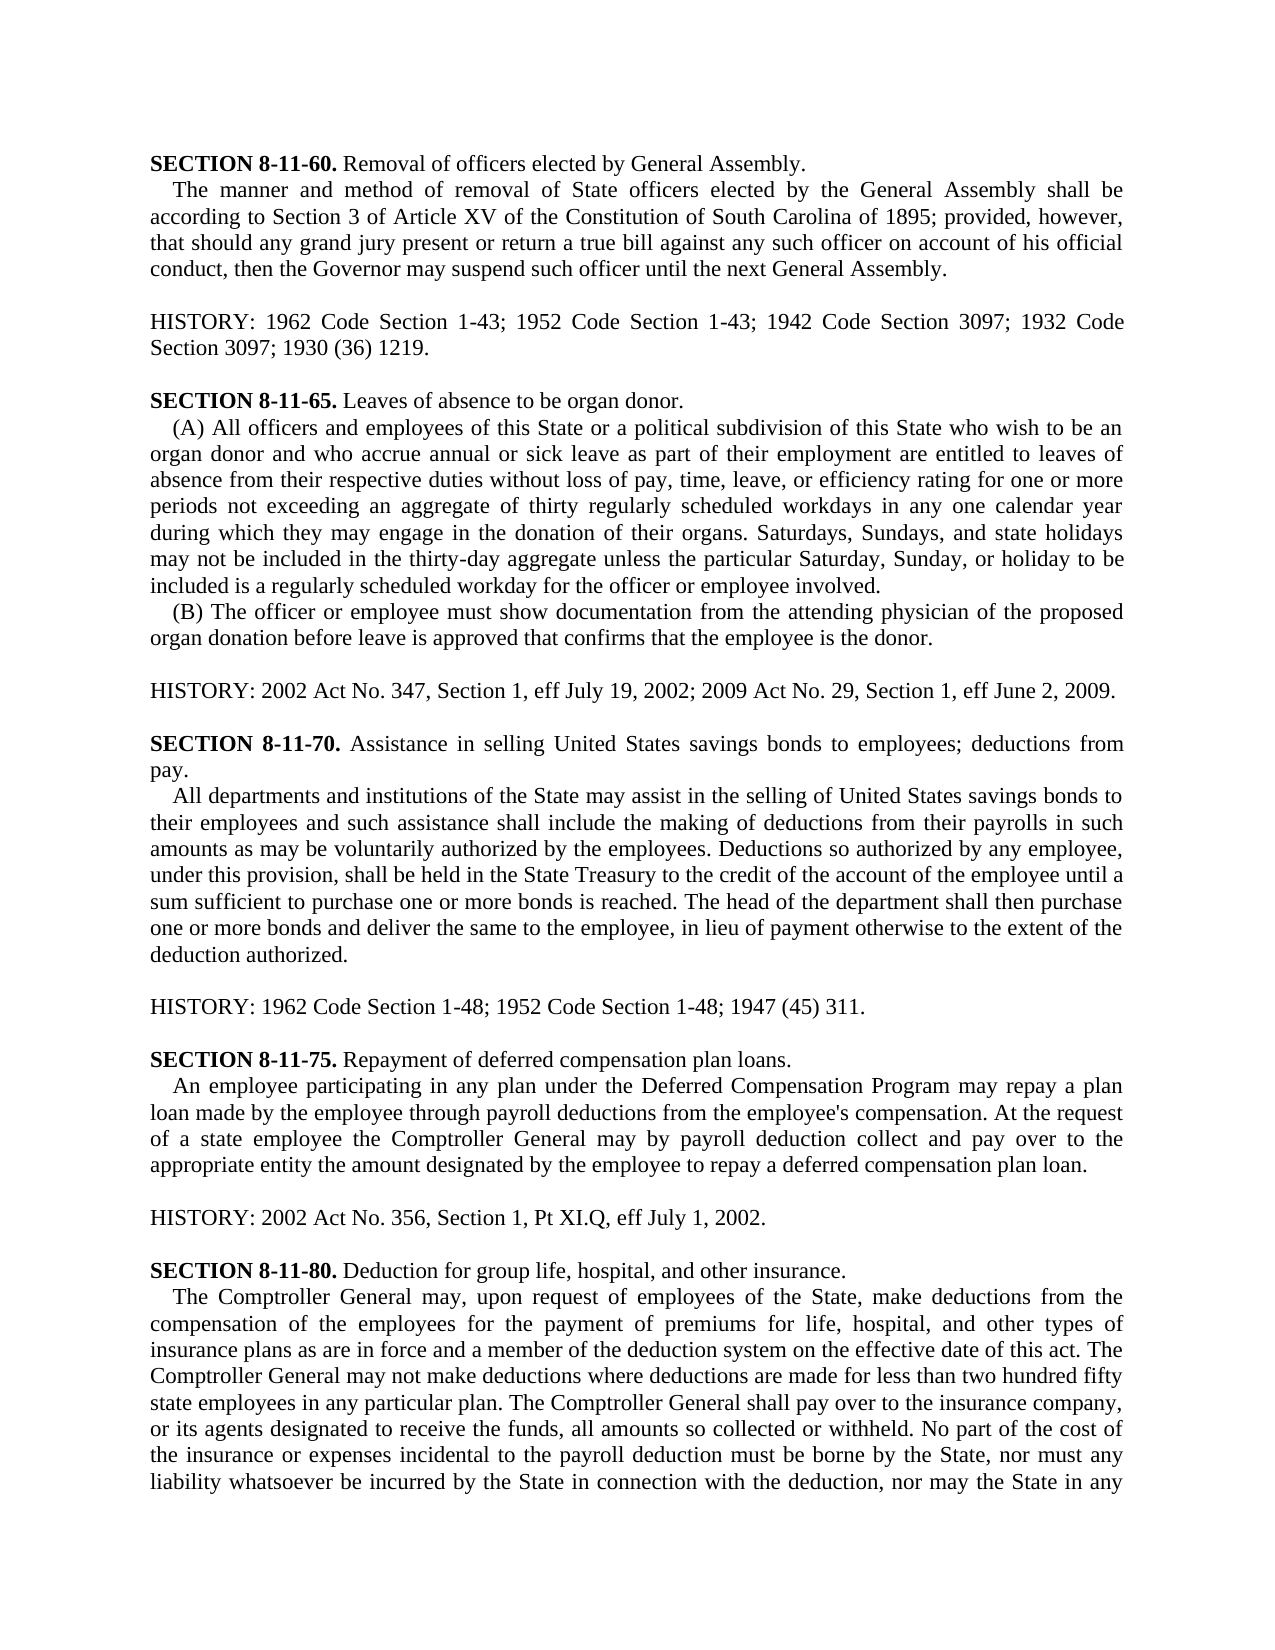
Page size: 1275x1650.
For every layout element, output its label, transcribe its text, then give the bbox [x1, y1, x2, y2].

text (B) The officer or employee must show documentation from the attending physician of the proposed organ donation before leave is approved that confirms that the employee is the donor. [150, 598, 1125, 651]
text SECTION 8-11-80. Deduction for group life, hospital, and other insurance. [150, 1257, 1125, 1283]
text SECTION 8-11-65. Leaves of absence to be organ donor. [150, 387, 1125, 413]
text (A) All officers and employees of this State or a political subdivision of this State who wish to be an organ donor and who accrue annual or sick leave as part of their employment are entitled to leaves of absence from their respective duties without loss of pay, time, leave, or efficiency rating for one or more periods not exceeding an aggregate of thirty regularly scheduled workdays in any one calendar year during which they may engage in the donation of their organs. Saturdays, Sundays, and state holidays may not be included in the thirty-day aggregate unless the particular Saturday, Sunday, or holiday to be included is a regularly scheduled workday for the officer or employee involved. [150, 413, 1125, 598]
text All departments and institutions of the State may assist in the selling of United States savings bonds to their employees and such assistance shall include the making of deductions from their payrolls in such amounts as may be voluntarily authorized by the employees. Deductions so authorized by any employee, under this provision, shall be held in the State Treasury to the credit of the account of the employee until a sum sufficient to purchase one or more bonds is reached. The head of the department shall then purchase one or more bonds and deliver the same to the employee, in lieu of payment otherwise to the extent of the deduction authorized. [150, 782, 1125, 967]
text HISTORY: 2002 Act No. 347, Section 1, eff July 19, 2002; 2009 Act No. 29, Section 1, eff June 2, 2009. [150, 677, 1125, 703]
text An employee participating in any plan under the Deferred Compensation Program may repay a plan loan made by the employee through payroll deductions from the employee's compensation. At the request of a state employee the Comptroller General may by payroll deduction collect and pay over to the appropriate entity the amount designated by the employee to repay a deferred compensation plan loan. [150, 1072, 1125, 1178]
text HISTORY: 1962 Code Section 1-48; 1952 Code Section 1-48; 1947 (45) 311. [150, 993, 1125, 1020]
text HISTORY: 1962 Code Section 1-43; 1952 Code Section 1-43; 1942 Code Section 3097; 1932 Code Section 3097; 1930 (36) 1219. [150, 308, 1125, 361]
text SECTION 8-11-60. Removal of officers elected by General Assembly. [150, 150, 1125, 176]
text HISTORY: 2002 Act No. 356, Section 1, Pt XI.Q, eff July 1, 2002. [150, 1204, 1125, 1231]
text SECTION 8-11-75. Repayment of deferred compensation plan loans. [150, 1046, 1125, 1072]
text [150, 1283, 1125, 1494]
text The manner and method of removal of State officers elected by the General Assembly shall be according to Section 3 of Article XV of the Constitution of South Carolina of 1895; provided, however, that should any grand jury present or return a true bill against any such officer on account of his official conduct, then the Governor may suspend such officer until the next General Assembly. [150, 176, 1125, 282]
text SECTION 8-11-70. Assistance in selling United States savings bonds to employees; deductions from pay. [150, 730, 1125, 782]
